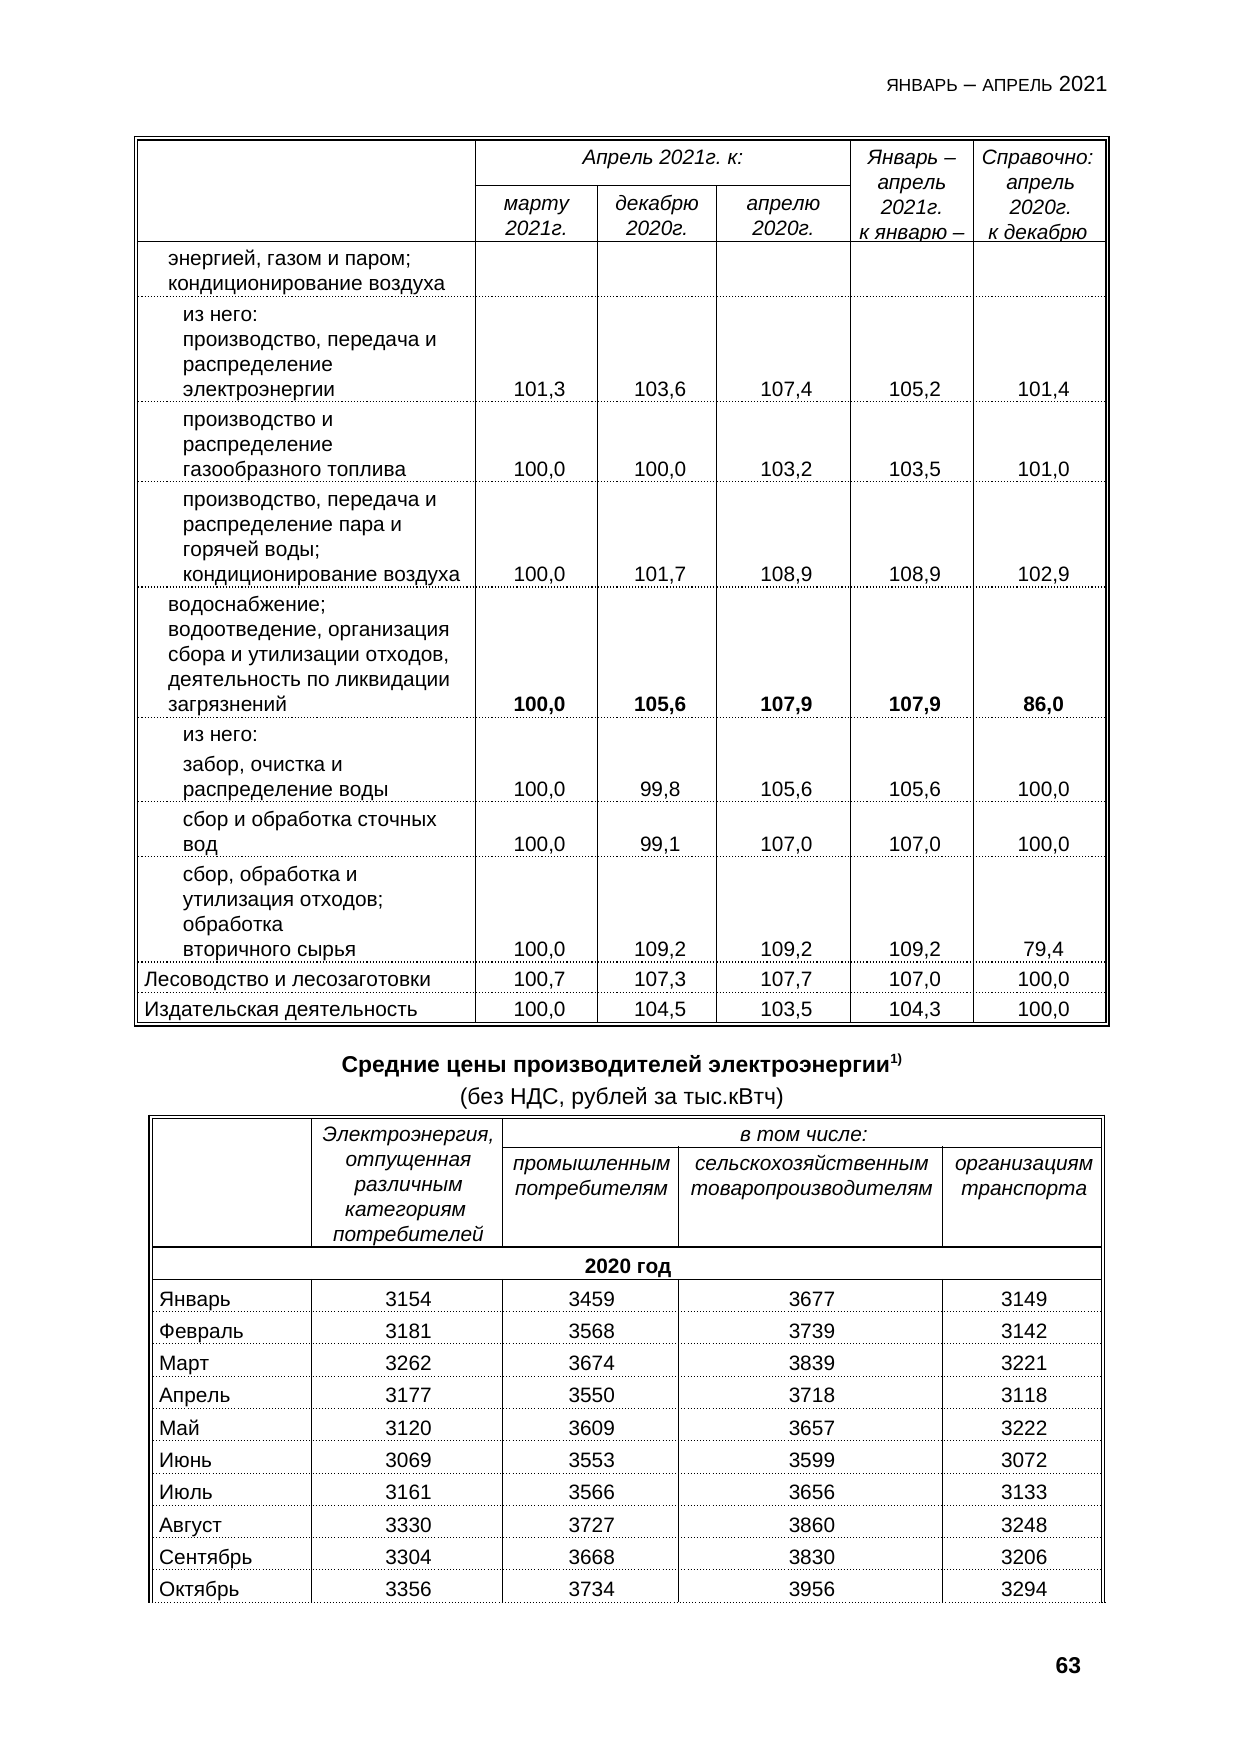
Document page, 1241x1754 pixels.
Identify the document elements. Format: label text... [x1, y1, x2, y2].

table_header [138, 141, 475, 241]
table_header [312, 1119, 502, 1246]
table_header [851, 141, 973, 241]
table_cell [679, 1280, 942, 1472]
text Средние цены производителей электроэнергии1) (без НДС, рублей за тыс.кВтч) [136, 1051, 1107, 1109]
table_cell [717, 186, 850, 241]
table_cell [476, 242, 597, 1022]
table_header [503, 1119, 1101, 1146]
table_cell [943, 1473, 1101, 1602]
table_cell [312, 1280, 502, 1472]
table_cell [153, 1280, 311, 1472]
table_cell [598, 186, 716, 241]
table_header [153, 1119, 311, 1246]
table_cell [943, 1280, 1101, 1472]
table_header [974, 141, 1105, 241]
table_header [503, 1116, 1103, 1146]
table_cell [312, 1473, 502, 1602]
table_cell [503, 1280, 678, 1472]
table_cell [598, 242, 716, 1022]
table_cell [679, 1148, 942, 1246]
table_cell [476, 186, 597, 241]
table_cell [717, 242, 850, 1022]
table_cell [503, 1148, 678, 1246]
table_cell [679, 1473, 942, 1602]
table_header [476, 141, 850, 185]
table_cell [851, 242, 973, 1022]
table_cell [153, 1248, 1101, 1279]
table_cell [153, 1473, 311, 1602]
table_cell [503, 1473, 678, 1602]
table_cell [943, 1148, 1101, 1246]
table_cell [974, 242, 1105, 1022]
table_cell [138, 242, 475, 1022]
